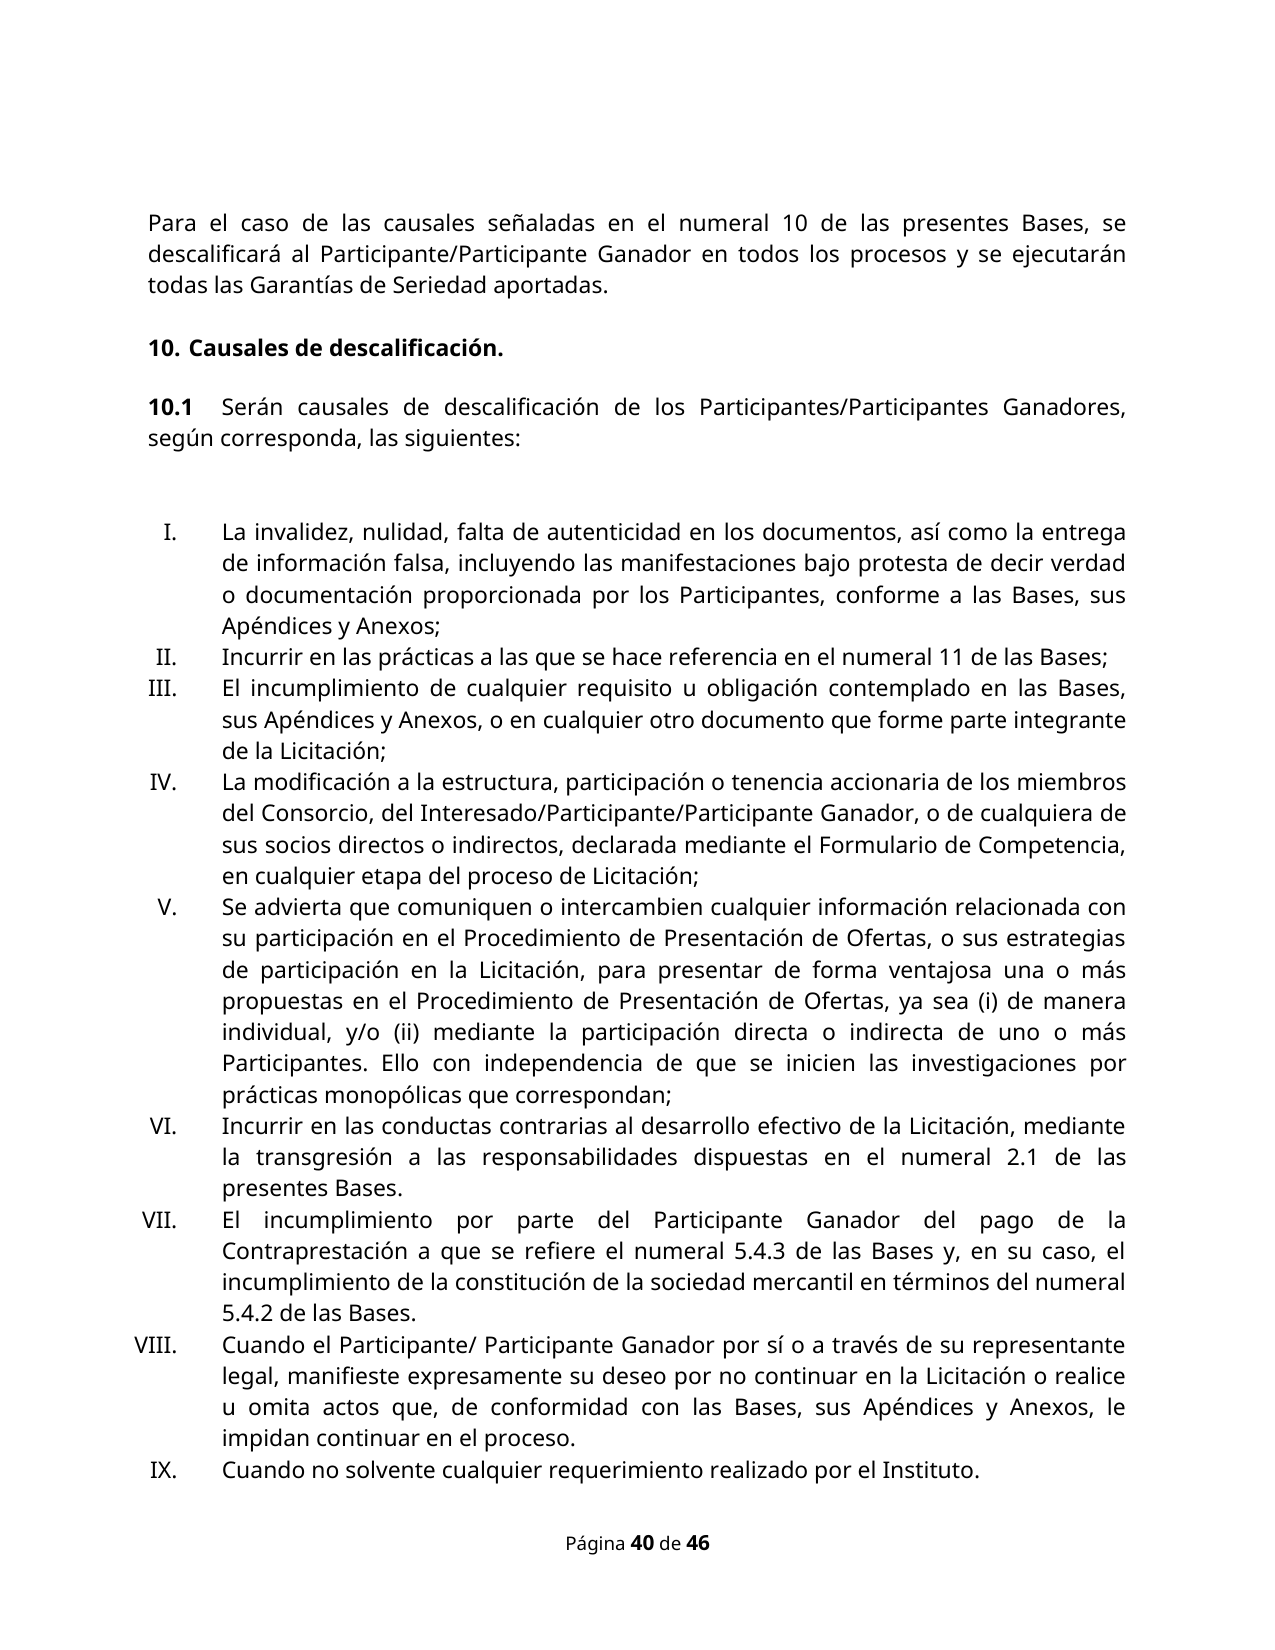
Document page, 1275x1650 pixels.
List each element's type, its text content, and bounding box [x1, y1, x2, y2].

text Para el caso de las causales señaladas en el numeral 10 de las presentes Bases, se descalificará al Participante/Participante Ganador en todos los procesos y se ejecutarán todas las Garantías de Seriedad aportadas. [148, 207, 1127, 301]
list Cuando no solvente cualquier requerimiento realizado por el Instituto. [177, 1453, 1127, 1485]
list Incurrir en las conductas contrarias al desarrollo efectivo de la Licitación, mediante la transgresión a las responsabilidades dispuestas en el numeral 2.1 de las presentes Bases. [177, 1110, 1127, 1203]
list El incumplimiento por parte del Participante Ganador del pago de la Contraprestación a que se refiere el numeral 5.4.3 de las Bases y, en su caso, el incumplimiento de la constitución de la sociedad mercantil en términos del numeral 5.4.2 de las Bases. [177, 1203, 1127, 1328]
list La invalidez, nulidad, falta de autenticidad en los documentos, así como la entrega de información falsa, incluyendo las manifestaciones bajo protesta de decir verdad o documentación proporcionada por los Participantes, conforme a las Bases, sus Apéndices y Anexos; [177, 516, 1127, 641]
subtitle Causales de descalificación. [148, 332, 1127, 363]
list Se advierta que comuniquen o intercambien cualquier información relacionada con su participación en el Procedimiento de Presentación de Ofertas, o sus estrategias de participación en la Licitación, para presentar de forma ventajosa una o más propuestas en el Procedimiento de Presentación de Ofertas, ya sea (i) de manera individual, y/o (ii) mediante la participación directa o indirecta de uno o más Participantes. Ello con independencia de que se inicien las investigaciones por prácticas monopólicas que correspondan; [177, 891, 1127, 1110]
list La modificación a la estructura, participación o tenencia accionaria de los miembros del Consorcio, del Interesado/Participante/Participante Ganador, o de cualquiera de sus socios directos o indirectos, declarada mediante el Formulario de Competencia, en cualquier etapa del proceso de Licitación; [177, 766, 1127, 891]
list Cuando el Participante/ Participante Ganador por sí o a través de su representante legal, manifieste expresamente su deseo por no continuar en la Licitación o realice u omita actos que, de conformidad con las Bases, sus Apéndices y Anexos, le impidan continuar en el proceso. [177, 1328, 1127, 1453]
list Serán causales de descalificación de los Participantes/Participantes Ganadores, según corresponda, las siguientes: [148, 391, 1127, 453]
list El incumplimiento de cualquier requisito u obligación contemplado en las Bases, sus Apéndices y Anexos, o en cualquier otro documento que forme parte integrante de la Licitación; [177, 672, 1127, 766]
list Incurrir en las prácticas a las que se hace referencia en el numeral 11 de las Bases; [177, 641, 1127, 672]
